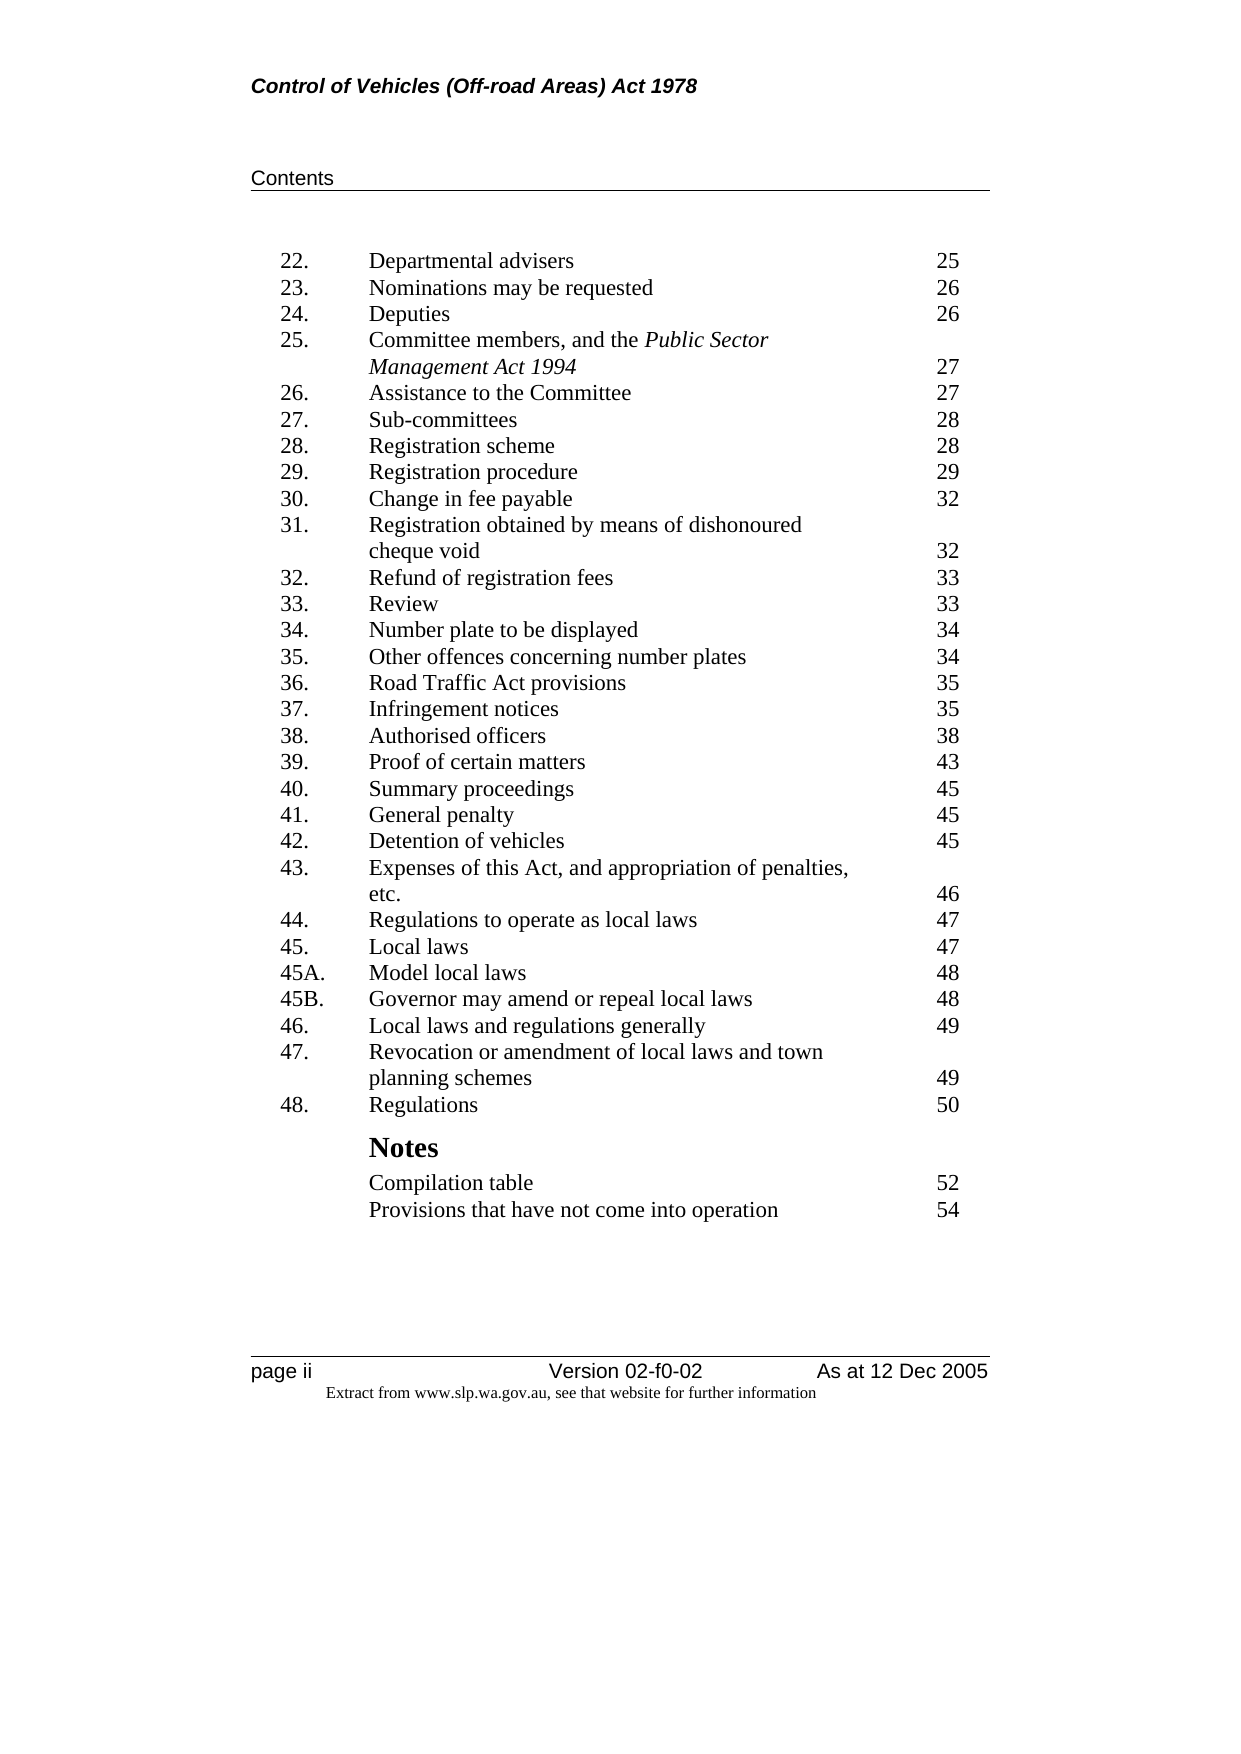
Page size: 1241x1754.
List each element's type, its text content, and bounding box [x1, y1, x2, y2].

text 26. Assistance to the Committee 27 [280, 379, 872, 406]
text 31. Registration obtained by means of dishonoured cheque void 32 [280, 511, 872, 564]
text 37. Infringement notices 35 [280, 696, 872, 722]
text Notes [369, 1130, 872, 1163]
text 38. Authorised officers 38 [280, 722, 872, 748]
text 46. Local laws and regulations generally 49 [280, 1012, 872, 1038]
text 35. Other offences concerning number plates 34 [280, 643, 872, 669]
text 43. Expenses of this Act, and appropriation of penalties, etc. 46 [280, 854, 872, 906]
text 39. Proof of certain matters 43 [280, 748, 872, 774]
text 29. Registration procedure 29 [280, 458, 872, 485]
text 40. Summary proceedings 45 [280, 774, 872, 801]
text 33. Review 33 [280, 590, 872, 616]
text 41. General penalty 45 [280, 801, 872, 827]
text 34. Number plate to be displayed 34 [280, 616, 872, 643]
text 23. Nominations may be requested 26 [280, 274, 872, 300]
text 32. Refund of registration fees 33 [280, 564, 872, 590]
text 22. Departmental advisers 25 [280, 247, 872, 274]
text 47. Revocation or amendment of local laws and town planning schemes 49 [280, 1038, 872, 1091]
text 45B. Governor may amend or repeal local laws 48 [280, 985, 872, 1012]
text 45. Local laws 47 [280, 933, 872, 959]
text 24. Deputies 26 [280, 300, 872, 327]
text 27. Sub-committees 28 [280, 406, 872, 432]
text 30. Change in fee payable 32 [280, 485, 872, 511]
text 25. Committee members, and the Public Sector Management Act 1994 27 [280, 327, 872, 379]
text 44. Regulations to operate as local laws 47 [280, 906, 872, 933]
text 28. Registration scheme 28 [280, 432, 872, 458]
text 42. Detention of vehicles 45 [280, 827, 872, 854]
text 45A. Model local laws 48 [280, 959, 872, 985]
text 48. Regulations 50 [280, 1091, 872, 1117]
text Compilation table 52 [280, 1169, 872, 1196]
text Provisions that have not come into operation 54 [280, 1196, 872, 1222]
text 36. Road Traffic Act provisions 35 [280, 669, 872, 696]
